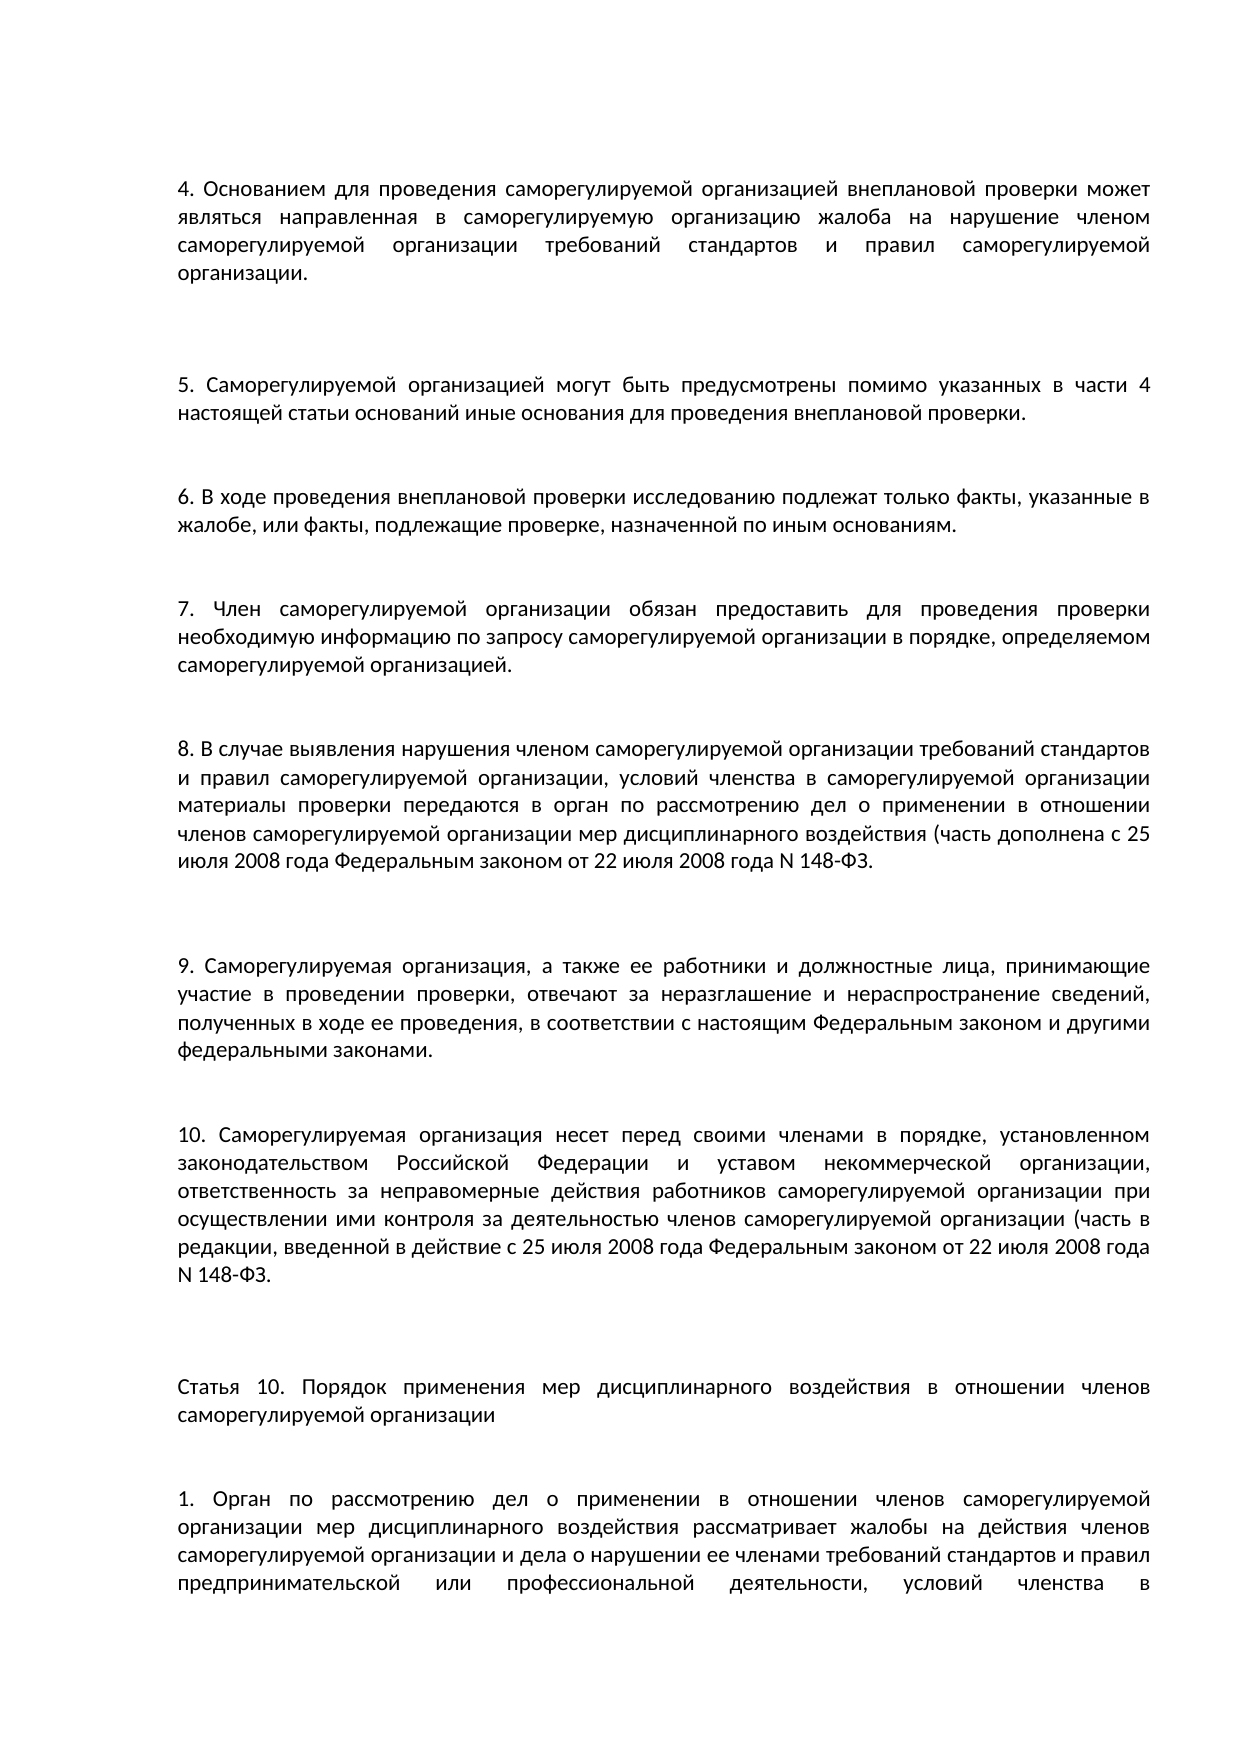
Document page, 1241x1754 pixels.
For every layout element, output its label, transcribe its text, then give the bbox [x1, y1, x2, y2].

text 7. Член саморегулируемой организации обязан предоставить для проведения проверки необходимую информацию по запросу саморегулируемой организации в порядке, определяемом саморегулируемой организацией. [177, 594, 1152, 678]
text 5. Саморегулируемой организацией могут быть предусмотрены помимо указанных в части 4 настоящей статьи оснований иные основания для проведения внеплановой проверки. [177, 370, 1152, 426]
text 10. Саморегулируемая организация несет перед своими членами в порядке, установленном законодательством Российской Федерации и уставом некоммерческой организации, ответственность за неправомерные действия работников саморегулируемой организации при осуществлении ими контроля за деятельностью членов саморегулируемой организации (часть в редакции, введенной в действие с 25 июля 2008 года Федеральным законом от 22 июля 2008 года N 148-ФЗ. [177, 1120, 1152, 1288]
text 6. В ходе проведения внеплановой проверки исследованию подлежат только факты, указанные в жалобе, или факты, подлежащие проверке, назначенной по иным основаниям. [177, 482, 1152, 538]
text Статья 10. Порядок применения мер дисциплинарного воздействия в отношении членов саморегулируемой организации [177, 1372, 1152, 1428]
text 8. В случае выявления нарушения членом саморегулируемой организации требований стандартов и правил саморегулируемой организации, условий членства в саморегулируемой организации материалы проверки передаются в орган по рассмотрению дел о применении в отношении членов саморегулируемой организации мер дисциплинарного воздействия (часть дополнена с 25 июля 2008 года Федеральным законом от 22 июля 2008 года N 148-ФЗ. [177, 734, 1152, 875]
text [177, 1484, 1152, 1596]
text 4. Основанием для проведения саморегулируемой организацией внеплановой проверки может являться направленная в саморегулируемую организацию жалоба на нарушение членом саморегулируемой организации требований стандартов и правил саморегулируемой организации. [177, 174, 1152, 314]
text 9. Саморегулируемая организация, а также ее работники и должностные лица, принимающие участие в проведении проверки, отвечают за неразглашение и нераспространение сведений, полученных в ходе ее проведения, в соответствии с настоящим Федеральным законом и другими федеральными законами. [177, 952, 1152, 1064]
